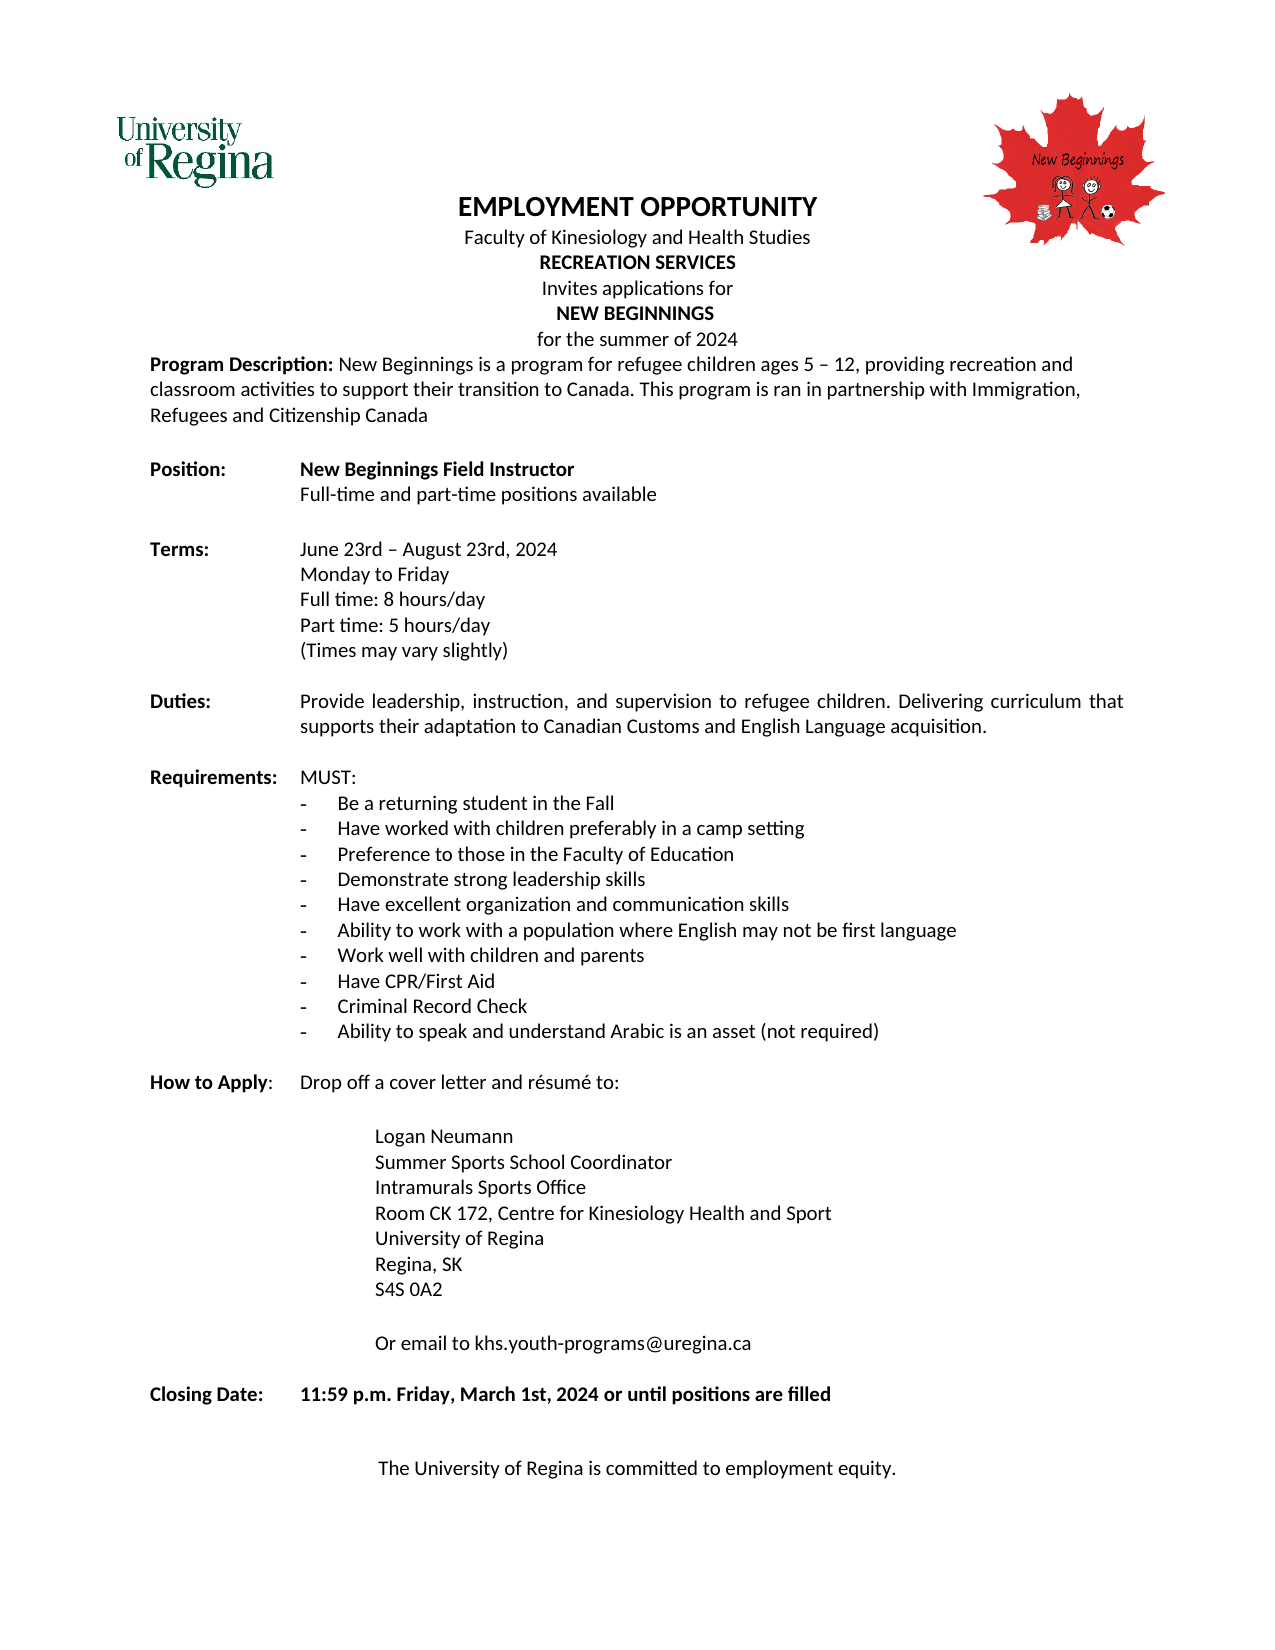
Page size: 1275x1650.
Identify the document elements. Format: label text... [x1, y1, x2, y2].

text RECREATION SERVICES [150, 249, 1125, 275]
text The University of Regina is committed to employment equity. [150, 1455, 1125, 1480]
text Faculty of Kinesiology and Health Studies [150, 224, 1125, 249]
text Room CK 172, Centre for Kinesiology Health and Sport [150, 1200, 1125, 1225]
text (Times may vary slightly) [225, 637, 1125, 663]
subtitle Full-time and part-time positions available [150, 482, 1125, 507]
text NEW BEGINNINGS for the summer of 2024 [150, 300, 1125, 351]
list Have excellent organization and communication skills [300, 892, 1125, 917]
text Part time: 5 hours/day [225, 612, 1125, 637]
text Regina, SK [150, 1251, 1125, 1276]
subtitle Program Description: New Beginnings is a program for refugee children ages 5 – 12, providing recreation and classroom activities to support their transition to Canada. This program is ran in partnership with Immigration, Refugees and Citizenship Canada [150, 351, 1125, 427]
list Have CPR/First Aid [300, 968, 1125, 993]
subtitle Position: New Beginnings Field Instructor [150, 456, 1125, 482]
text Logan Neumann [150, 1124, 1125, 1149]
list Demonstrate strong leadership skills [300, 866, 1125, 892]
text University of Regina [150, 1225, 1125, 1251]
subtitle EMPLOYMENT OPPORTUNITY [150, 188, 979, 224]
text How to Apply: Drop off a cover letter and résumé to: [150, 1069, 1125, 1095]
text Duties: Provide leadership, instruction, and supervision to refugee children. Delivering curriculum that supports their adaptation to Canadian Customs and English Language acquisition. [150, 688, 1125, 739]
text Intramurals Sports Office [150, 1174, 1125, 1200]
text Closing Date: 11:59 p.m. Friday, March 1st, 2024 or until positions are filled [150, 1381, 1125, 1407]
list Ability to work with a population where English may not be first language [300, 917, 1125, 942]
list Work well with children and parents [300, 942, 1125, 968]
list Have worked with children preferably in a camp setting [300, 815, 1125, 841]
picture [112, 112, 282, 195]
list Preference to those in the Faculty of Education [300, 841, 1125, 866]
text Terms: June 23rd – August 23rd, 2024 [150, 536, 1125, 561]
list Be a returning student in the Fall [300, 790, 1125, 815]
text Requirements: MUST: [150, 764, 1125, 790]
text Invites applications for [150, 275, 1125, 300]
text S4S 0A2 [150, 1276, 1125, 1302]
text Or email to khs.youth-programs@uregina.ca [300, 1330, 1125, 1356]
list Ability to speak and understand Arabic is an asset (not required) [300, 1019, 1125, 1044]
list Criminal Record Check [300, 993, 1125, 1019]
text Full time: 8 hours/day [225, 587, 1125, 612]
text Monday to Friday [225, 561, 1125, 587]
text Summer Sports School Coordinator [150, 1149, 1125, 1174]
